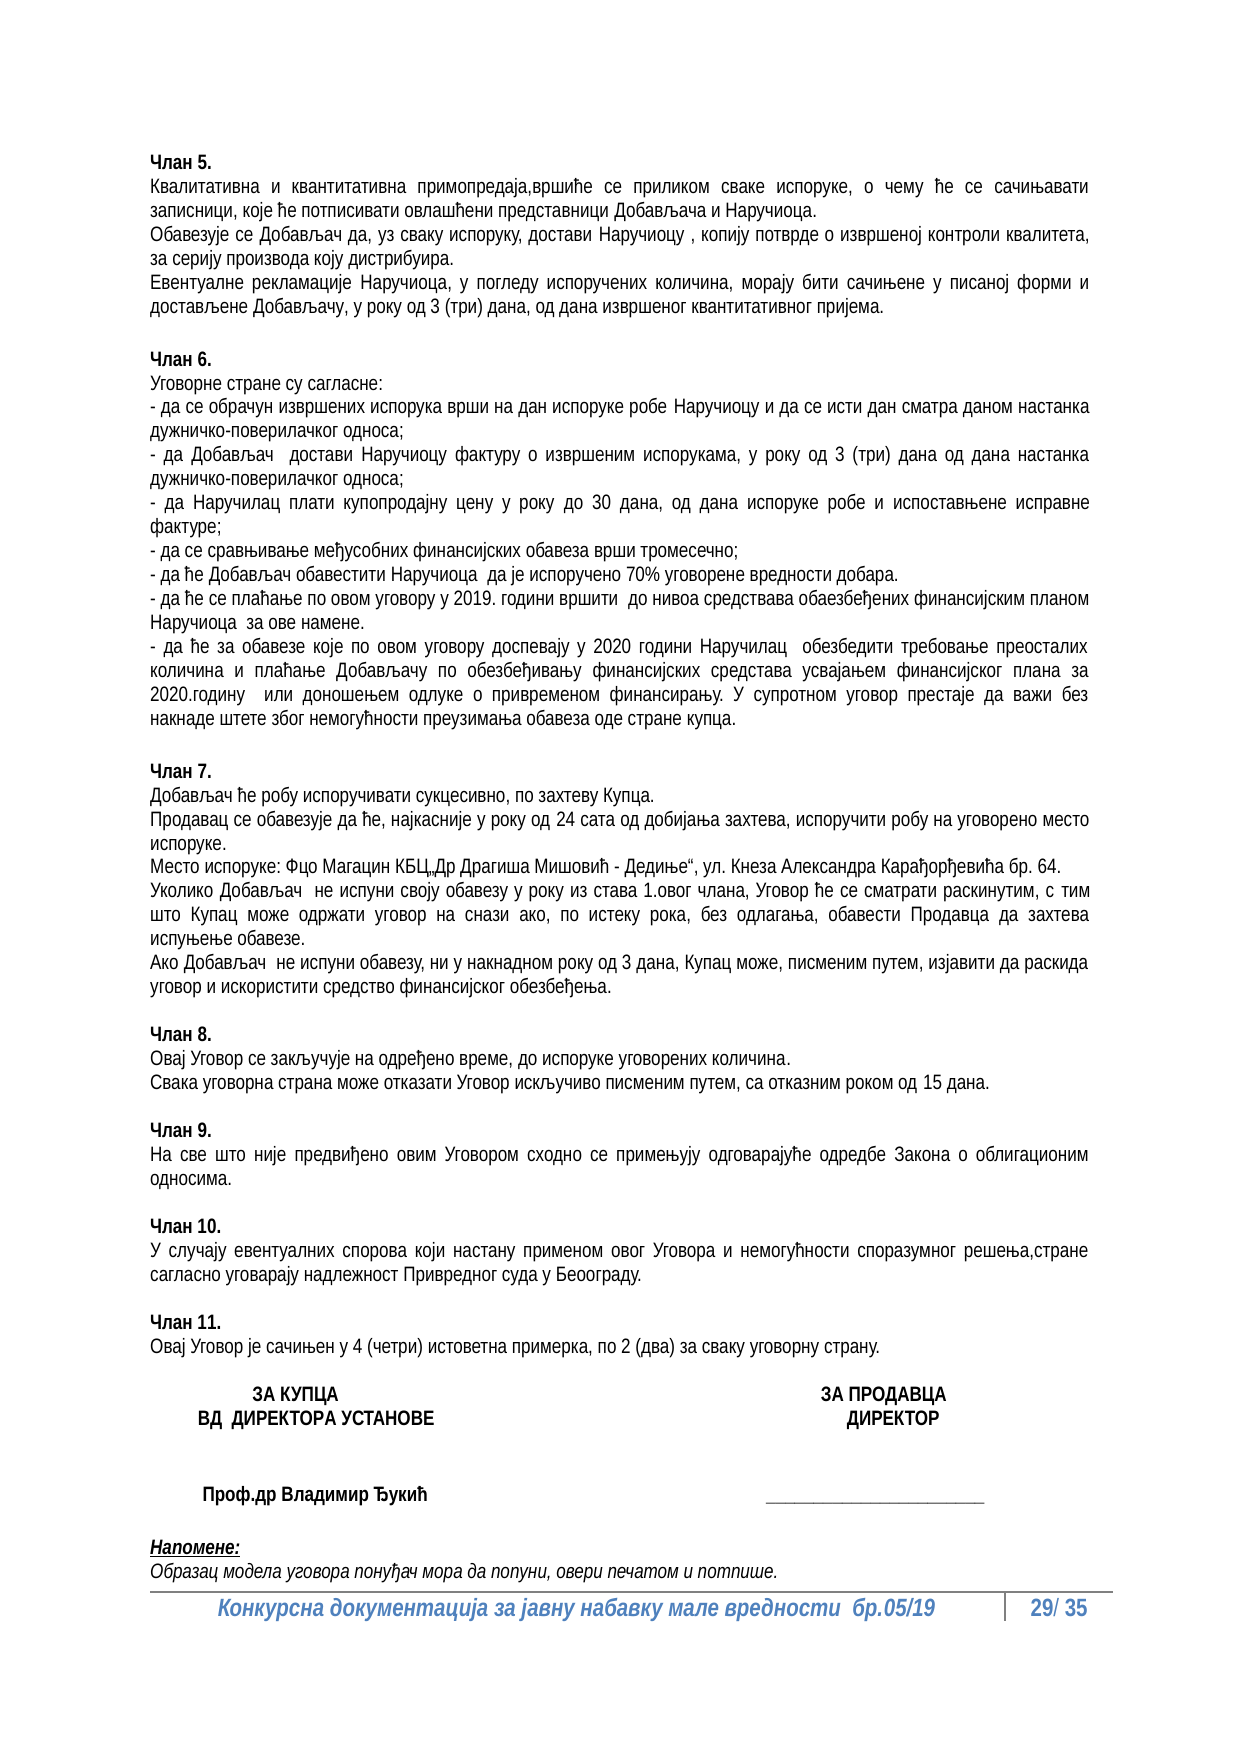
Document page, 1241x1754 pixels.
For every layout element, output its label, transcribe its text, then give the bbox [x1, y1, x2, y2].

text Квалитативна и квантитативна примопредаја,вршиће се приликом сваке испоруке, о чему ће се сачињавати записници, које ће потписивати овлашћени представници Добављача и Наручиоца. [150, 174, 1090, 222]
text Овај Уговор је сачињен у 4 (четри) истоветна примерка, по 2 (два) за сваку уговорну страну. [150, 1333, 1090, 1357]
text - да ће за обавезе које по овом уговору доспевају у 2020 години Наручилац обезбедити требовање преосталих количина и плаћање Добављачу по обезбеђивању финансијских средстава усвајањем финансијског плана за 2020.годину или доношењем одлуке о привременом финансирању. У супротном уговор престаје да важи без накнаде штете због немогућности преузимања обавеза оде стране купца. [150, 634, 1090, 730]
text ВД ДИРЕКТОРА УСТАНОВЕ ДИРЕКТОР [150, 1405, 1090, 1453]
text ЗА КУПЦА ЗА ПРОДАВЦА [150, 1381, 1090, 1405]
text Проф.др Владимир Ђукић _______________________ [150, 1482, 1090, 1506]
text - да се обрачун извршених испорука врши на дан испоруке робе Наручиоцу и да се исти дан сматра даном настанка дужничко-поверилачког односа; [150, 394, 1090, 442]
text Место испоруке: Фцо Магацин КБЦ„Др Драгиша Мишовић - Дедиње“, ул. Кнеза Александра Карађорђевића бр. 64. [150, 854, 1090, 878]
text Члан 7. [150, 758, 1090, 782]
text Члан 8. [150, 1022, 1090, 1046]
text Уговорне стране су сагласне: [150, 370, 1090, 394]
text Члан 11. [150, 1309, 1090, 1333]
text Члан 5. [150, 150, 1090, 174]
text Ако Добављач не испуни обавезу, ни у накнадном року од 3 дана, Купац може, писменим путем, изјавити да раскида уговор и искористити средство финансијског обезбеђења. [150, 950, 1090, 998]
text Уколико Добављач не испуни своју обавезу у року из става 1.овог члана, Уговор ће се сматрати раскинутим, с тим што Купац може одржати уговор на снази ако, по истеку рока, без одлагања, обавести Продавца да захтева испуњење обавезе. [150, 878, 1090, 950]
text Продавац се обавезује да ће, најкасније у року од 24 сата од добијања захтева, испоручити робу на уговорено место испоруке. [150, 806, 1090, 854]
text Свака уговорна страна може отказати Уговор искључиво писменим путем, са отказним роком од 15 дана. [150, 1070, 1090, 1094]
text Добављач ће робу испоручивати сукцесивно, по захтеву Купца. [150, 782, 1090, 806]
text На све што није предвиђено овим Уговором сходно се примењују одговарајуће одредбе Закона о облигационим односима. [150, 1142, 1090, 1190]
text - да Добављач достави Наручиоцу фактуру о извршеним испорукама, у року од 3 (три) дана од дана настанка дужничко-поверилачког односа; [150, 442, 1090, 490]
text У случају евентуалних спорова који настану применом овог Уговора и немогућности споразумног решења,стране сагласно уговарају надлежност Привредног суда у Беоограду. [150, 1238, 1090, 1286]
text - да Наручилац плати купопродајну цену у року до 30 дана, од дана испоруке робе и испоставњене исправне фактуре; [150, 490, 1090, 538]
text Члан 9. [150, 1118, 1090, 1142]
text - да ће се плаћање по овом уговору у 2019. години вршити до нивоа средствава обаезбеђених финансијским планом Наручиоца за ове намене. [150, 586, 1090, 634]
text Евентуалне рекламације Наручиоца, у погледу испоручених количина, морају бити сачињене у писаној форми и достављене Добављачу, у року од 3 (три) дана, од дана извршеног квантитативног пријема. [150, 270, 1090, 318]
text Обавезује се Добављач да, уз сваку испоруку, достави Наручиоцу , копију потврде о извршеној контроли квалитета, за серију производа коју дистрибуира. [150, 222, 1090, 270]
text Напомене: [150, 1535, 1090, 1559]
text Члан 6. [150, 346, 1090, 370]
text - да се сравњивање међусобних финансијских обавеза врши тромесечно; [150, 538, 1090, 562]
text - да ће Добављач обавестити Наручиоца да је испоручено 70% уговорене вредности добара. [150, 562, 1090, 586]
text Образац модела уговора понуђач мора да попуни, овери печатом и потпише. [150, 1559, 1090, 1583]
text Члан 10. [150, 1214, 1090, 1238]
text Овај Уговор се закључује на одређено време, до испоруке уговорених количина. [150, 1046, 1090, 1070]
